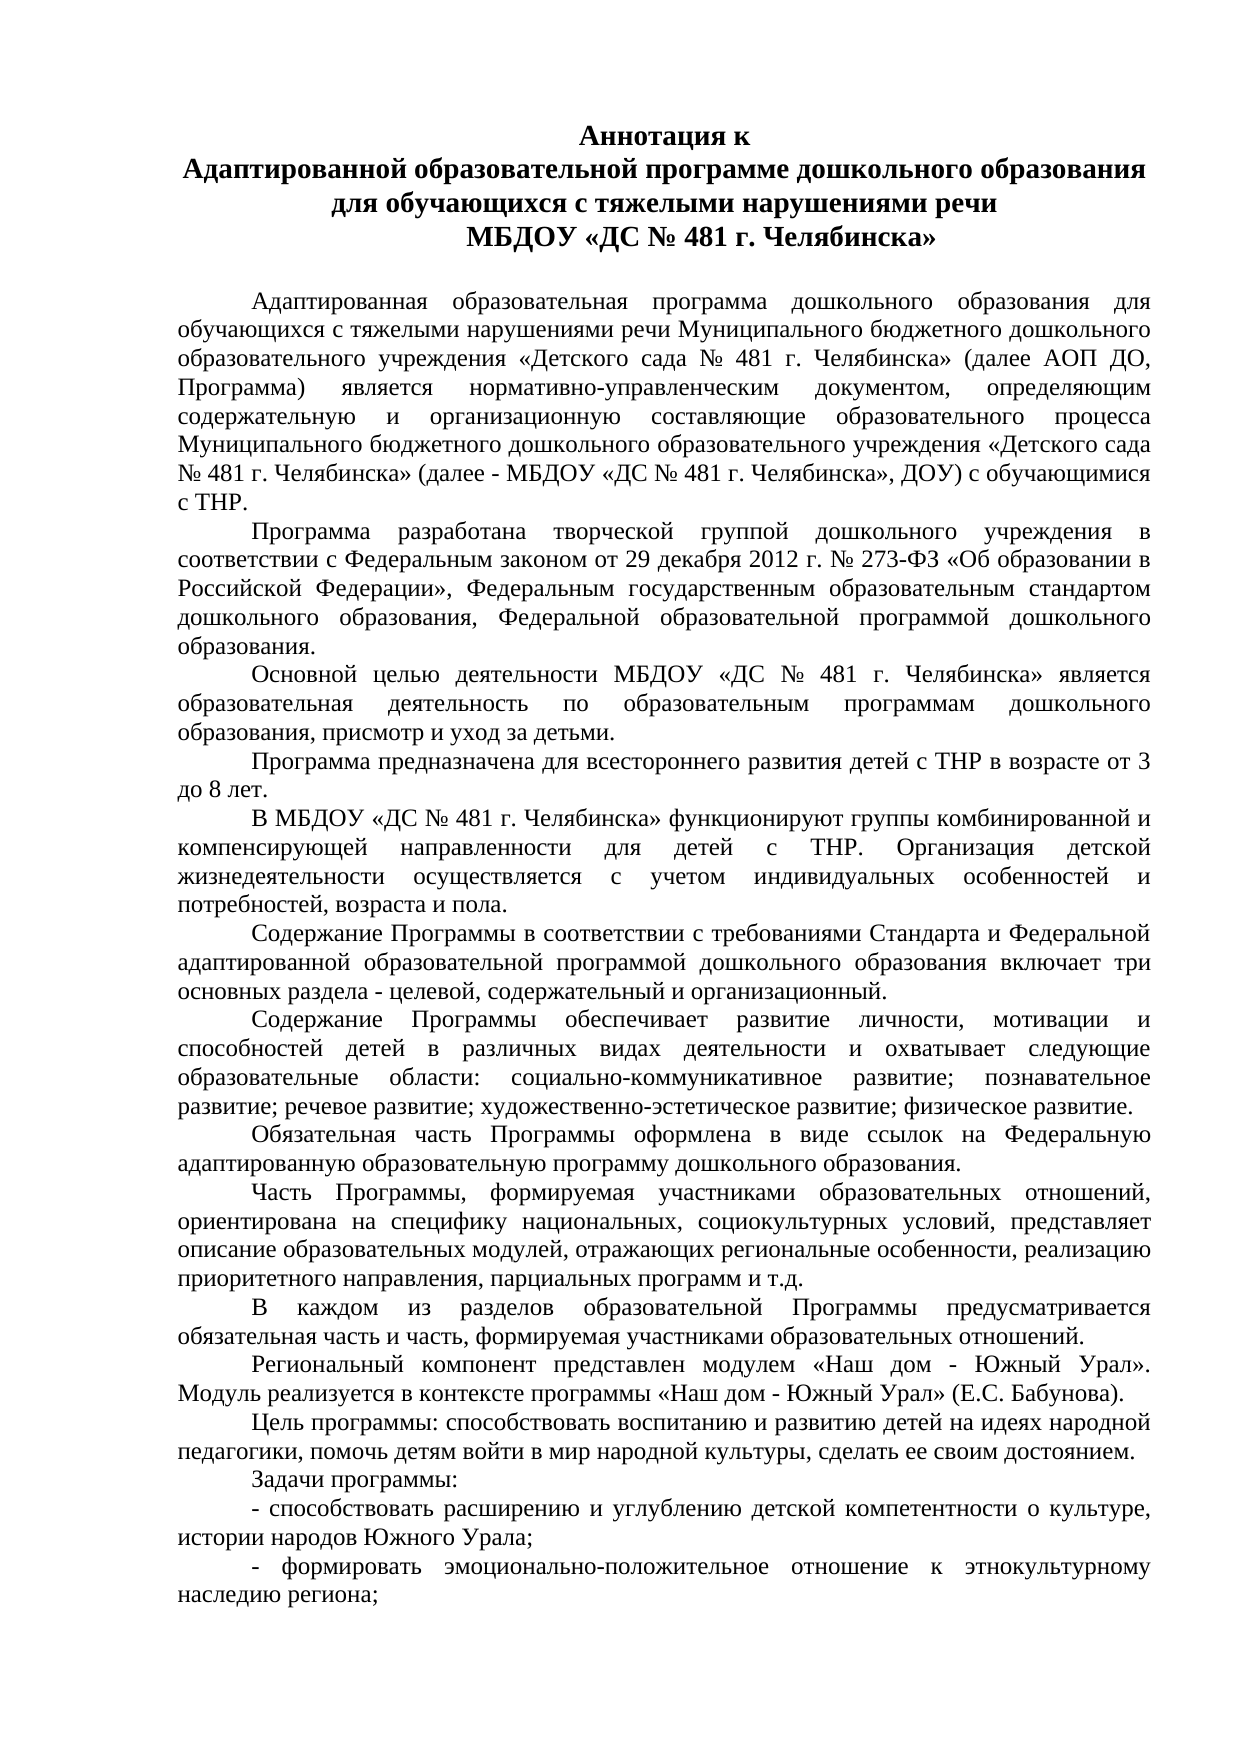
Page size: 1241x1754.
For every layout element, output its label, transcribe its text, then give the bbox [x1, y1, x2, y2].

text Адаптированной образовательной программе дошкольного образования для обучающихся с тяжелыми нарушениями речи [177, 152, 1152, 219]
text Аннотация к [177, 118, 1152, 152]
text Программа разработана творческой группой дошкольного учреждения в соответствии с Федеральным законом от 29 декабря 2012 г. № 273-ФЗ «Об образовании в Российской Федерации», Федеральным государственным образовательным стандартом дошкольного образования, Федеральной образовательной программой дошкольного образования. [177, 516, 1152, 659]
text Часть Программы, формируемая участниками образовательных отношений, ориентирована на специфику национальных, социокультурных условий, представляет описание образовательных модулей, отражающих региональные особенности, реализацию приоритетного направления, парциальных программ и т.д. [177, 1177, 1152, 1292]
text - формировать эмоционально-положительное отношение к этнокультурному наследию региона; [177, 1551, 1152, 1608]
text Содержание Программы обеспечивает развитие личности, мотивации и способностей детей в различных видах деятельности и охватывает следующие образовательные области: социально-коммуникативное развитие; познавательное развитие; речевое развитие; художественно-эстетическое развитие; физическое развитие. [177, 1004, 1152, 1119]
text МБДОУ «ДС № 481 г. Челябинска» [177, 219, 1152, 252]
text Обязательная часть Программы оформлена в виде ссылок на Федеральную адаптированную образовательную программу дошкольного образования. [177, 1119, 1152, 1177]
text Содержание Программы в соответствии с требованиями Стандарта и Федеральной адаптированной образовательной программой дошкольного образования включает три основных раздела - целевой, содержательный и организационный. [177, 918, 1152, 1004]
text Программа предназначена для всестороннего развития детей с ТНР в возрасте от 3 до 8 лет. [177, 746, 1152, 803]
text Основной целью деятельности МБДОУ «ДС № 481 г. Челябинска» является образовательная деятельность по образовательным программам дошкольного образования, присмотр и уход за детьми. [177, 659, 1152, 746]
text Задачи программы: [177, 1464, 1152, 1493]
text Цель программы: способствовать воспитанию и развитию детей на идеях народной педагогики, помочь детям войти в мир народной культуры, сделать ее своим достоянием. [177, 1407, 1152, 1464]
text Адаптированная образовательная программа дошкольного образования для обучающихся с тяжелыми нарушениями речи Муниципального бюджетного дошкольного образовательного учреждения «Детского сада № 481 г. Челябинска» (далее АОП ДО, Программа) является нормативно-управленческим документом, определяющим содержательную и организационную составляющие образовательного процесса Муниципального бюджетного дошкольного образовательного учреждения «Детского сада № 481 г. Челябинска» (далее - МБДОУ «ДС № 481 г. Челябинска», ДОУ) с обучающимися с ТНР. [177, 286, 1152, 516]
text Региональный компонент представлен модулем «Наш дом - Южный Урал». Модуль реализуется в контексте программы «Наш дом - Южный Урал» (Е.С. Бабунова). [177, 1349, 1152, 1407]
text В МБДОУ «ДС № 481 г. Челябинска» функционируют группы комбинированной и компенсирующей направленности для детей с ТНР. Организация детской жизнедеятельности осуществляется с учетом индивидуальных особенностей и потребностей, возраста и пола. [177, 803, 1152, 918]
text - способствовать расширению и углублению детской компетентности о культуре, истории народов Южного Урала; [177, 1493, 1152, 1551]
text В каждом из разделов образовательной Программы предусматривается обязательная часть и часть, формируемая участниками образовательных отношений. [177, 1292, 1152, 1349]
